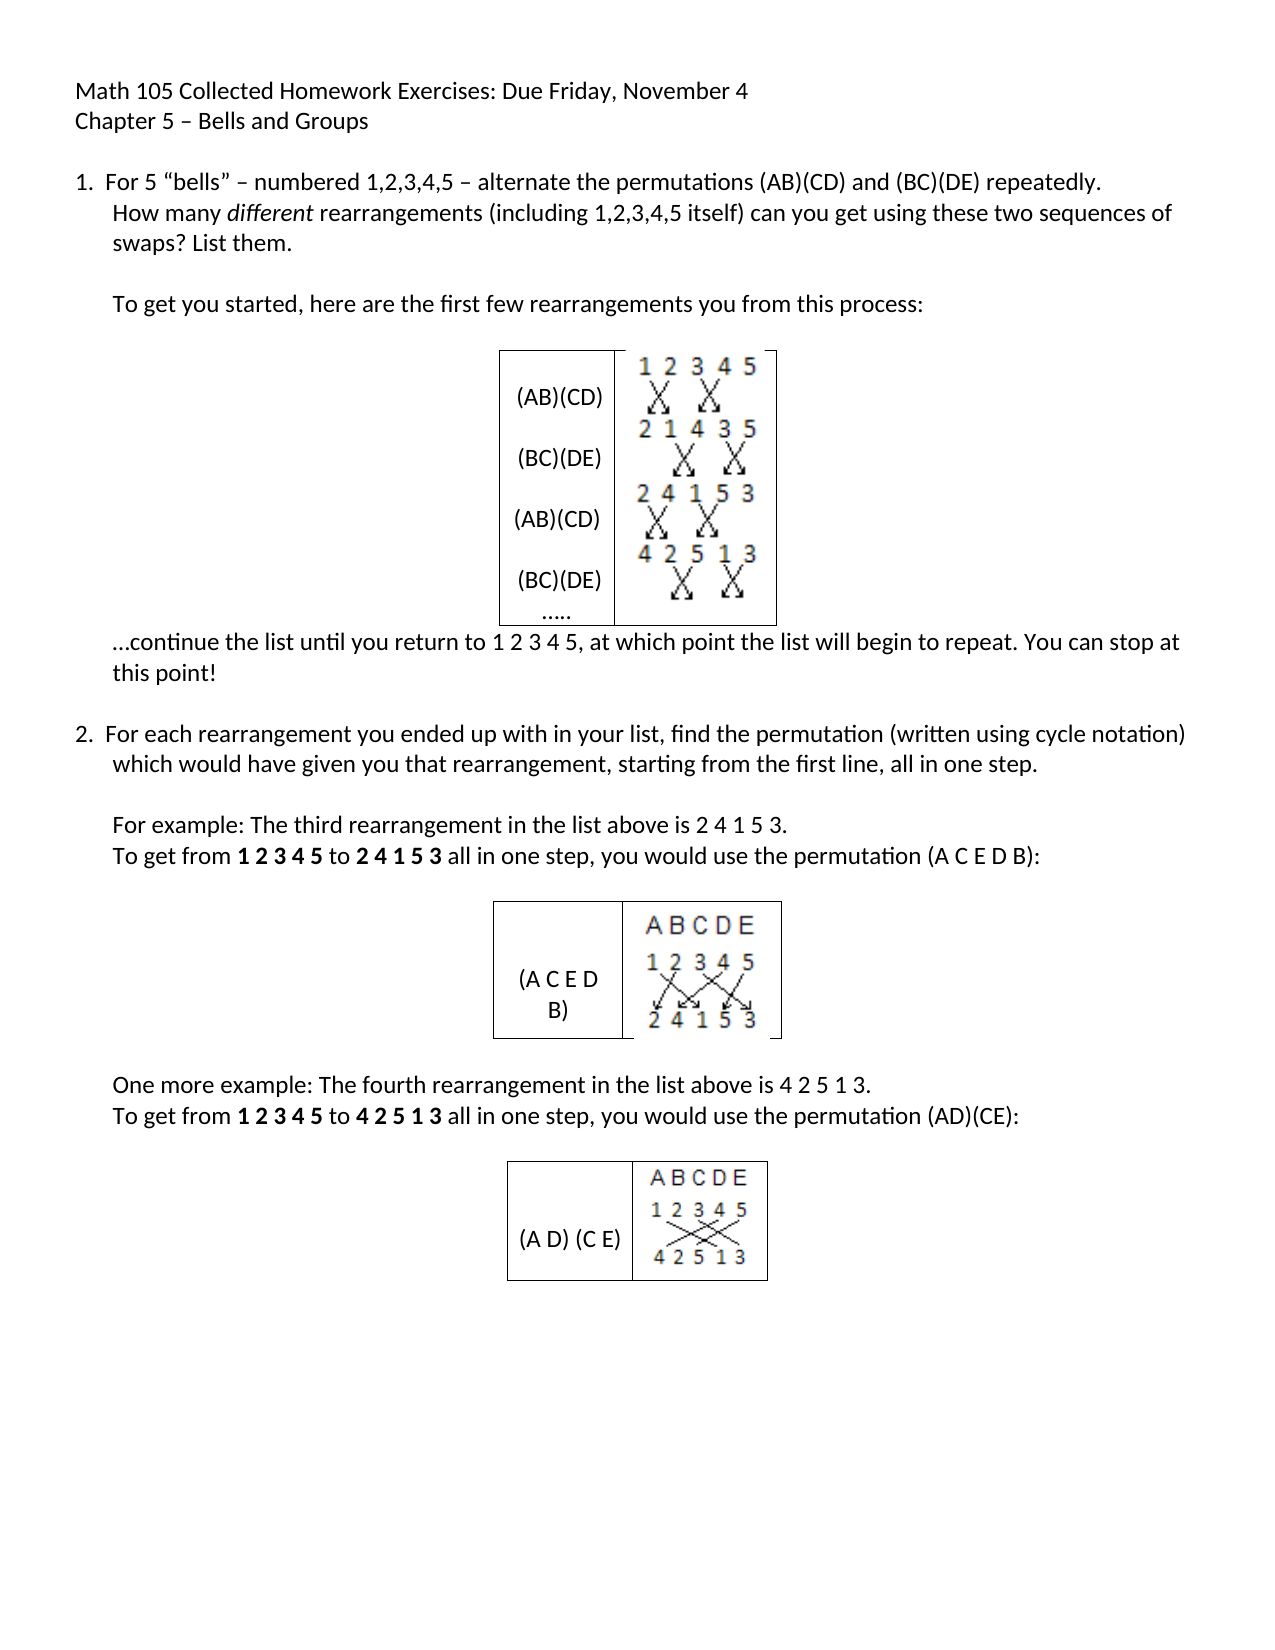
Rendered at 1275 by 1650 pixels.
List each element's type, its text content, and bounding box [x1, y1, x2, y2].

table_header [757, 1162, 767, 1279]
text For example: The third rearrangement in the list above is 2 4 1 5 3. To get from 1 2 3 4 5 to 2 4 1 5 3 all in one step, you would use the permutation (A C E D B): [112, 809, 1200, 871]
table_header [770, 902, 781, 1038]
text To get you started, here are the first few rearrangements you from this process: [112, 289, 1200, 319]
text Chapter 5 – Bells and Groups [75, 106, 1200, 136]
text 2. For each rearrangement you ended up with in your list, find the permutation (written using cycle notation) which would have given you that rearrangement, starting from the first line, all in one step. [75, 718, 1200, 779]
text One more example: The fourth rearrangement in the list above is 4 2 5 1 3. To get from 1 2 3 4 5 to 4 2 5 1 3 all in one step, you would use the permutation (AD)(CE): [112, 1070, 1200, 1131]
text 1. For 5 “bells” – numbered 1,2,3,4,5 – alternate the permutations (AB)(CD) and (BC)(DE) repeatedly. How many different rearrangements (including 1,2,3,4,5 itself) can you get using these two sequences of swaps? List them. [75, 167, 1200, 258]
picture [643, 1162, 757, 1280]
table_header [623, 902, 634, 1038]
table_header [633, 1162, 643, 1279]
picture [625, 350, 765, 606]
picture [634, 902, 770, 1039]
text Math 105 Collected Homework Exercises: Due Friday, November 4 [75, 75, 1200, 106]
table_header (A D) (C E) [508, 1162, 632, 1279]
text …continue the list until you return to 1 2 3 4 5, at which point the list will begin to repeat. You can stop at this point! [112, 626, 1200, 687]
table_header (AB)(CD) (BC)(DE) (AB)(CD) (BC)(DE) ….. [500, 351, 614, 625]
table_header (A C E D B) [494, 902, 622, 1038]
table_header [615, 351, 776, 625]
